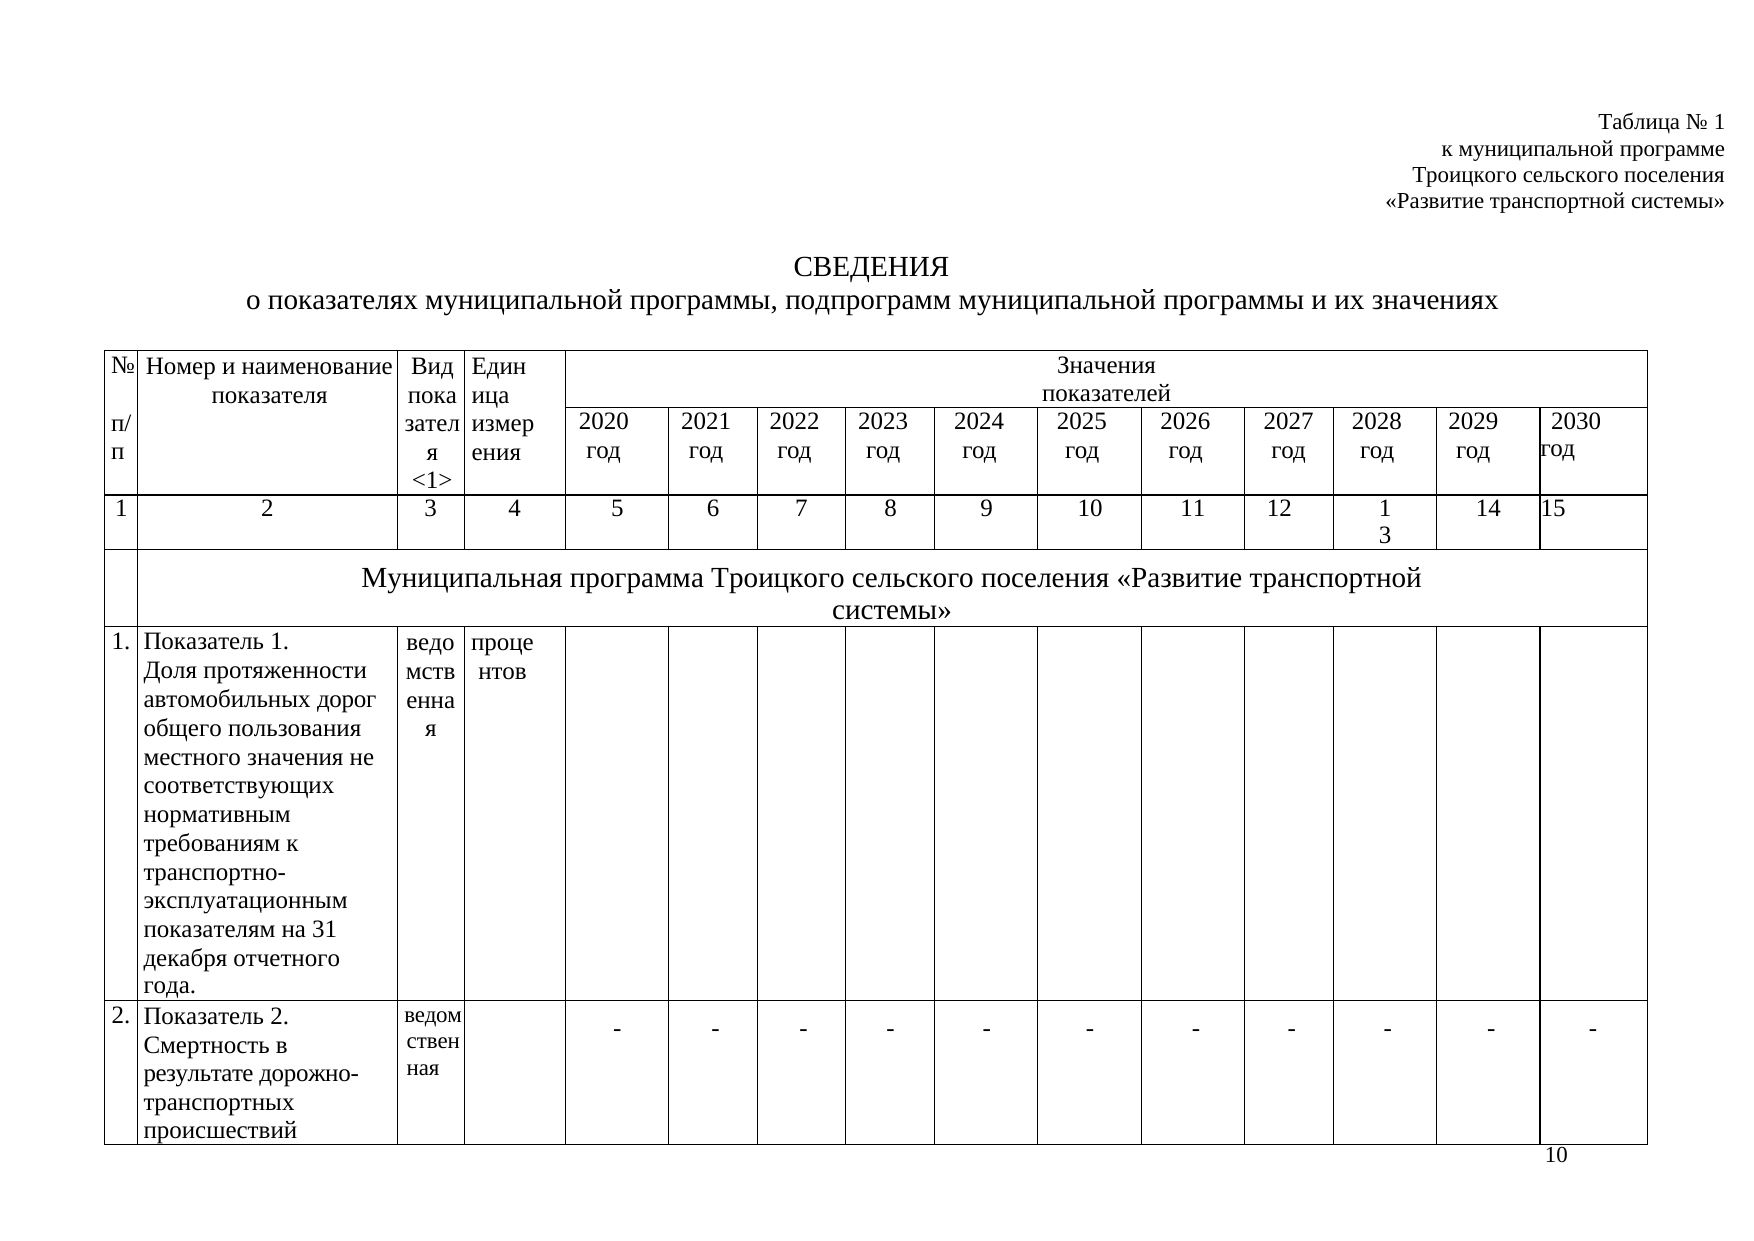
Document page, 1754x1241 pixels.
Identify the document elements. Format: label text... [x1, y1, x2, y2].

table_cell 2030 год [1541, 408, 1647, 494]
table_cell 11 [1142, 496, 1244, 549]
table_cell - [566, 1001, 668, 1144]
table_cell 14 [1437, 496, 1539, 549]
table_cell [846, 627, 934, 1000]
table_cell - [1142, 1001, 1244, 1144]
table_cell 2026 год [1142, 408, 1244, 494]
table_cell 2023 год [846, 408, 934, 494]
table_cell - [935, 1001, 1037, 1144]
table_cell Муниципальная программа Троицкого сельского поселения «Развитие транспортной системы» [138, 550, 1647, 626]
table_cell 2024 год [935, 408, 1037, 494]
table_cell [935, 627, 1037, 1000]
table_cell [1437, 627, 1539, 1000]
table_cell [1541, 627, 1647, 1000]
table_cell 13 [1334, 496, 1436, 549]
table_cell [1038, 627, 1141, 1000]
table_cell проце нтов [465, 627, 565, 1000]
table_cell [1245, 627, 1333, 1000]
table_cell 2021 год [669, 408, 757, 494]
table_header Един ица измер ения [465, 351, 565, 494]
table_cell 4 [465, 496, 565, 549]
table_cell - [846, 1001, 934, 1144]
table_cell 8 [846, 496, 934, 549]
table_cell Показатель 2. Смертность в результате дорожно- транспортных происшествий [138, 1001, 397, 1144]
table_cell 1 [105, 496, 137, 549]
table_cell 12 [1245, 496, 1333, 549]
table_cell [105, 550, 137, 626]
text к муниципальной программе [953, 135, 1725, 161]
table_cell - [1437, 1001, 1539, 1144]
text СВЕДЕНИЯ [77, 249, 949, 282]
table_header № п/ п [105, 351, 137, 494]
table_cell - [1038, 1001, 1141, 1144]
table_cell 7 [758, 496, 845, 549]
table_cell 9 [935, 496, 1037, 549]
table_cell - [1541, 1001, 1647, 1144]
table_cell 5 [566, 496, 668, 549]
text Таблица № 1 [953, 108, 1725, 135]
table_cell Показатель 1. Доля протяженности автомобильных дорог общего пользования местного значения не соответствующих нормативным требованиям к транспортно- эксплуатационным показателям на 31 декабря отчетного года. [138, 627, 397, 1000]
table_cell 2 [138, 496, 397, 549]
table_cell ведо мств енна я [398, 627, 464, 1000]
table_cell 2022 год [758, 408, 845, 494]
table_cell - [1245, 1001, 1333, 1144]
table_cell 10 [1038, 496, 1141, 549]
table_cell [465, 1001, 565, 1144]
text «Развитие транспортной системы» [953, 187, 1725, 214]
text о показателях муниципальной программы, подпрограмм муниципальной программы и их значениях [246, 282, 1725, 316]
table_cell 3 [398, 496, 464, 549]
table_cell 6 [669, 496, 757, 549]
table_cell - [758, 1001, 845, 1144]
text Троицкого сельского поселения [953, 161, 1725, 187]
table_cell 2. [105, 1001, 137, 1144]
table_cell 2020 год [566, 408, 668, 494]
table_cell 1. [105, 627, 137, 1000]
table_cell 2029 год [1437, 408, 1539, 494]
table_cell 2028 год [1334, 408, 1436, 494]
table_header Номер и наименование показателя [138, 351, 397, 494]
table_header Значения показателей [566, 351, 1647, 407]
table_cell [669, 627, 757, 1000]
table_cell 2027 год [1245, 408, 1333, 494]
table_cell ведом ствен ная [398, 1001, 464, 1144]
table_cell 2025 год [1038, 408, 1141, 494]
table_cell [1334, 627, 1436, 1000]
table_header Вид пока зател я <1> [398, 351, 464, 494]
table_cell [758, 627, 845, 1000]
table_cell 15 [1541, 496, 1647, 549]
table_cell - [1334, 1001, 1436, 1144]
table_cell [566, 627, 668, 1000]
table_cell [1142, 627, 1244, 1000]
table_cell - [669, 1001, 757, 1144]
